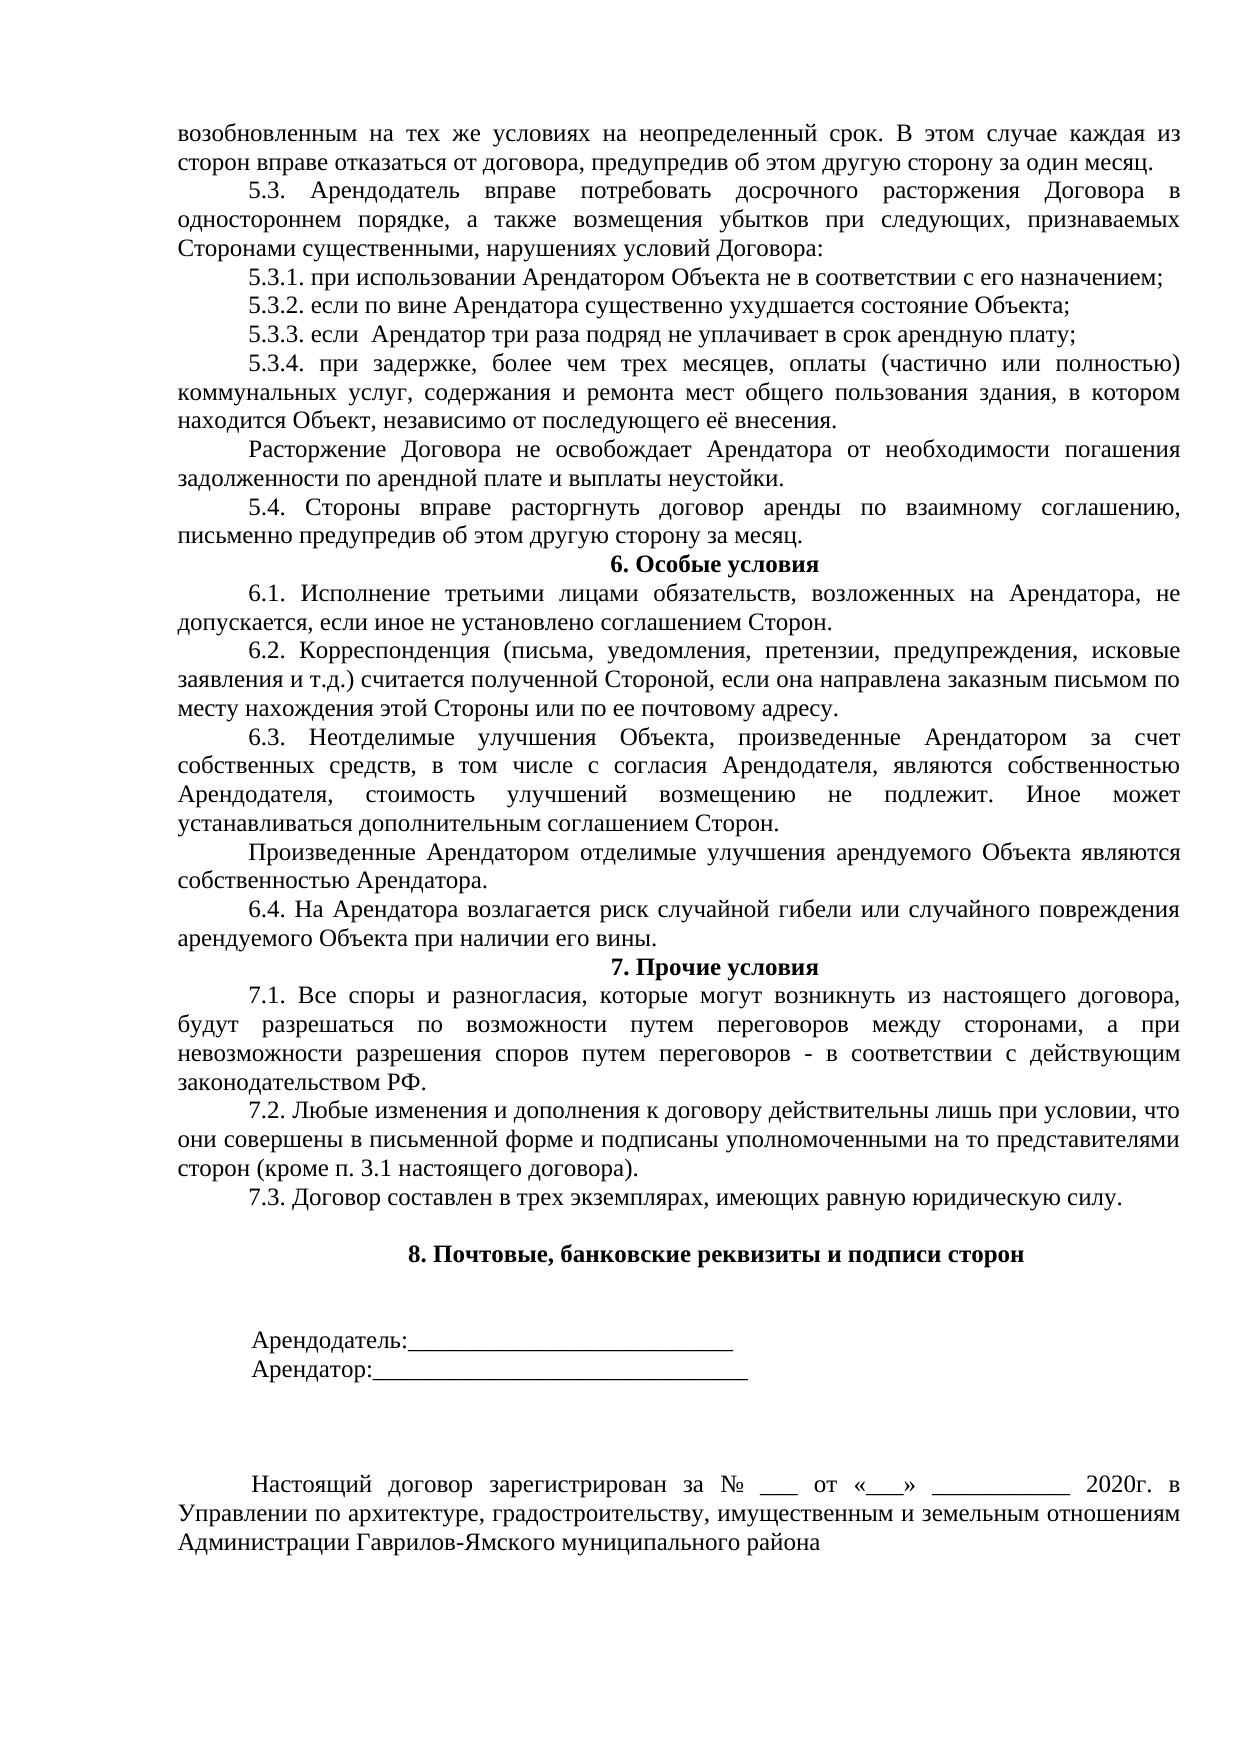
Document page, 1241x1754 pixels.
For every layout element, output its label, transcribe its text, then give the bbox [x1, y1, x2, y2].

text 6.3. Неотделимые улучшения Объекта, произведенные Арендатором за счет собственных средств, в том числе с согласия Арендодателя, являются собственностью Арендодателя, стоимость улучшений возмещению не подлежит. Иное может устанавливаться дополнительным соглашением Сторон. [177, 722, 1181, 837]
text 6.1. Исполнение третьими лицами обязательств, возложенных на Арендатора, не допускается, если иное не установлено соглашением Сторон. [177, 578, 1181, 636]
text 6.4. На Арендатора возлагается риск случайной гибели или случайного повреждения арендуемого Объекта при наличии его вины. [177, 894, 1181, 952]
text 5.3.2. если по вине Арендатора существенно ухудшается состояние Объекта; [177, 291, 1181, 319]
text 5.3.3. если Арендатор три раза подряд не уплачивает в срок арендную плату; [177, 319, 1181, 348]
text 7. Прочие условия [177, 952, 1181, 981]
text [177, 118, 1181, 176]
text 5.4. Стороны вправе расторгнуть договор аренды по взаимному соглашению, письменно предупредив об этом другую сторону за месяц. [177, 492, 1181, 549]
text 5.3. Арендодатель вправе потребовать досрочного расторжения Договора в одностороннем порядке, а также возмещения убытков при следующих, признаваемых Сторонами существенными, нарушениях условий Договора: [177, 176, 1181, 262]
text 6.2. Корреспонденция (письма, уведомления, претензии, предупреждения, исковые заявления и т.д.) считается полученной Стороной, если она направлена заказным письмом по месту нахождения этой Стороны или по ее почтовому адресу. [177, 636, 1181, 722]
text 8. Почтовые, банковские реквизиты и подписи сторон [177, 1239, 1181, 1268]
text 5.3.1. при использовании Арендатором Объекта не в соответствии с его назначением; [177, 262, 1181, 291]
text 7.1. Все споры и разногласия, которые могут возникнуть из настоящего договора, будут разрешаться по возможности путем переговоров между сторонами, а при невозможности разрешения споров путем переговоров - в соответствии с действующим законодательством РФ. [177, 981, 1181, 1096]
text 7.2. Любые изменения и дополнения к договору действительны лишь при условии, что они совершены в письменной форме и подписаны уполномоченными на то представителями сторон (кроме п. 3.1 настоящего договора). [177, 1096, 1181, 1182]
text 6. Особые условия [177, 549, 1181, 578]
text Произведенные Арендатором отделимые улучшения арендуемого Объекта являются собственностью Арендатора. [177, 837, 1181, 894]
text Арендодатель:__________________________ [177, 1326, 1181, 1354]
text 7.3. Договор составлен в трех экземплярах, имеющих равную юридическую силу. [177, 1182, 1181, 1211]
text Настоящий договор зарегистрирован за № ___ от «___» ___________ 2020г. в Управлении по архитектуре, градостроительству, имущественным и земельным отношениям Администрации Гаврилов-Ямского муниципального района [177, 1469, 1181, 1556]
text Арендатор:______________________________ [177, 1354, 1181, 1383]
text 5.3.4. при задержке, более чем трех месяцев, оплаты (частично или полностью) коммунальных услуг, содержания и ремонта мест общего пользования здания, в котором находится Объект, независимо от последующего её внесения. [177, 348, 1181, 434]
text Расторжение Договора не освобождает Арендатора от необходимости погашения задолженности по арендной плате и выплаты неустойки. [177, 434, 1181, 492]
